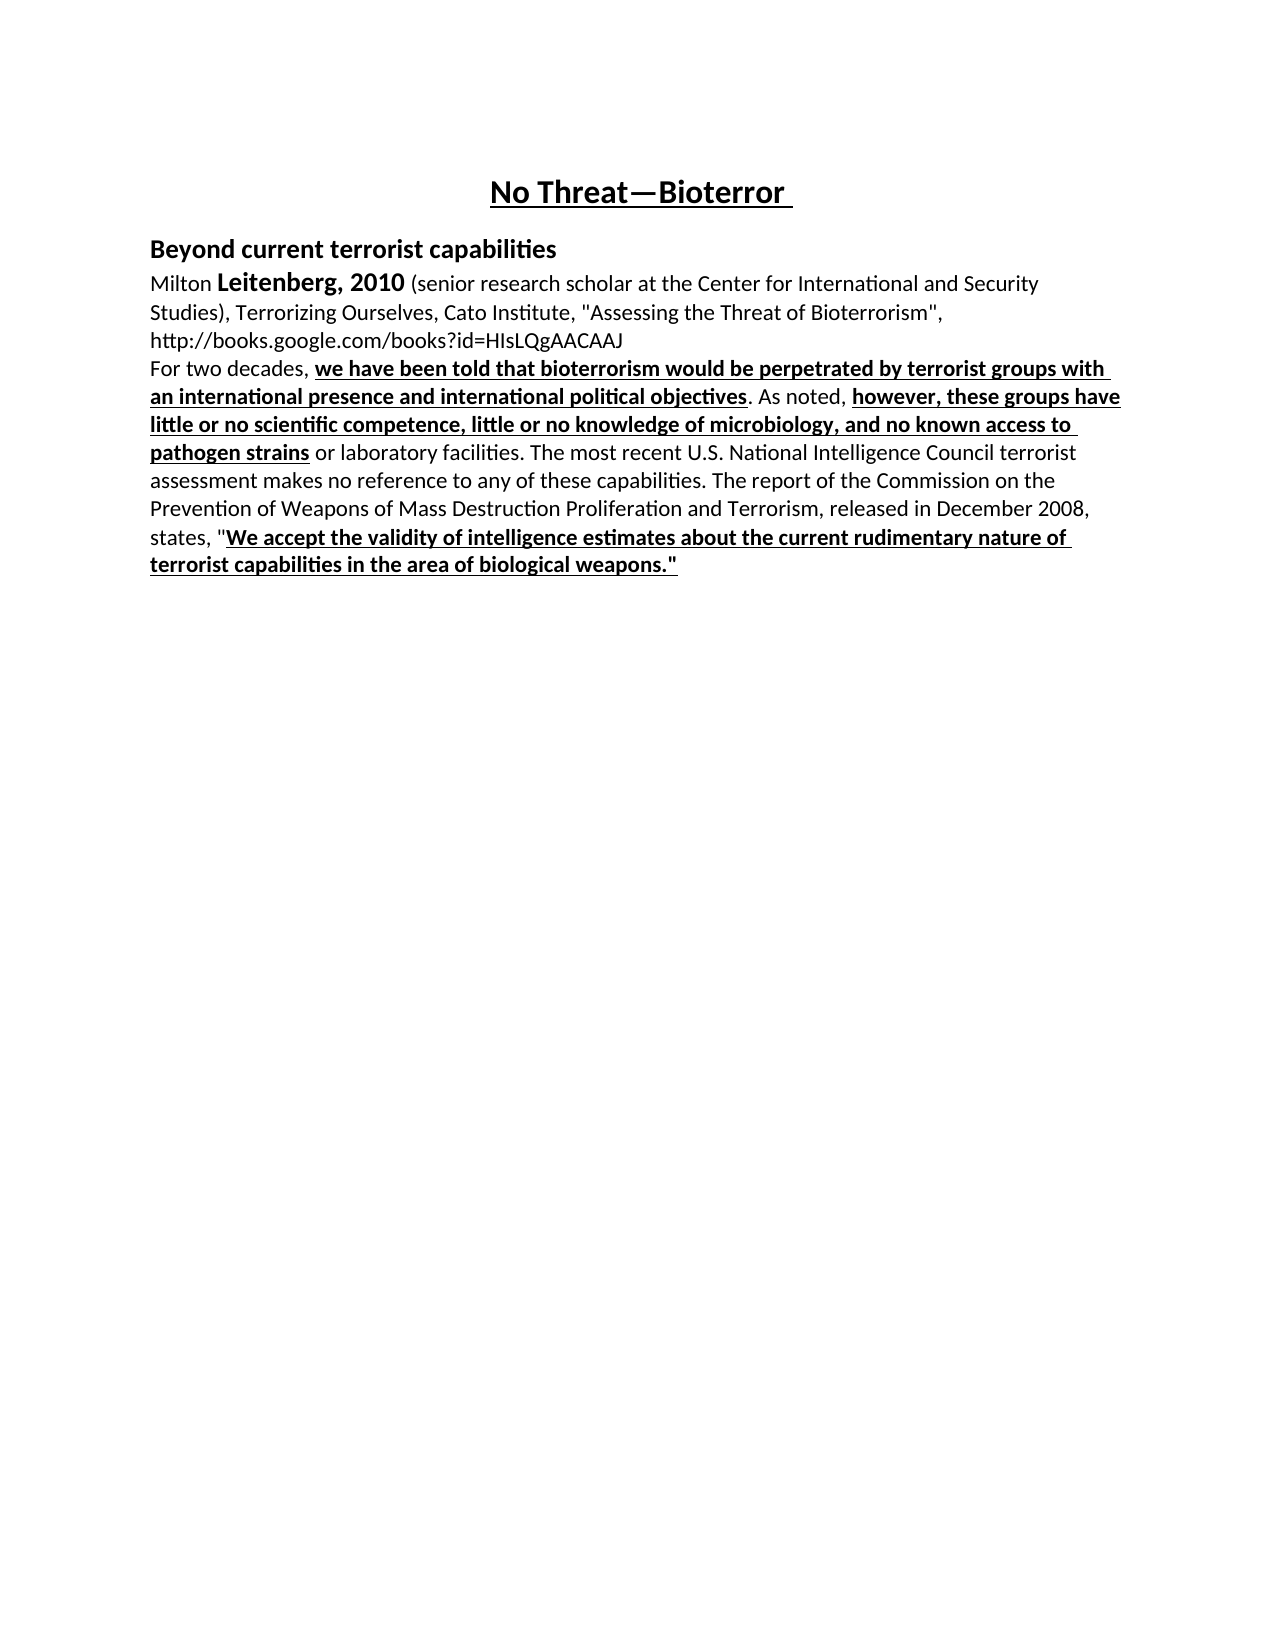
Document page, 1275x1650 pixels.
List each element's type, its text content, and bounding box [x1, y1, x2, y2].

subtitle No Threat—Bioterror [150, 171, 1125, 212]
text For two decades, we have been told that bioterrorism would be perpetrated by terrorist groups with an international presence and international political objectives. As noted, however, these groups have little or no scientific competence, little or no knowledge of microbiology, and no known access to pathogen strains or laboratory facilities. The most recent U.S. National Intelligence Council terrorist assessment makes no reference to any of these capabilities. The report of the Commission on the Prevention of Weapons of Mass Destruction Proliferation and Terrorism, released in December 2008, states, "We accept the validity of intelligence estimates about the current rudimentary nature of terrorist capabilities in the area of biological weapons." [150, 354, 1125, 579]
subtitle Beyond current terrorist capabilities [150, 232, 1125, 265]
text Milton Leitenberg, 2010 (senior research scholar at the Center for International and Security Studies), Terrorizing Ourselves, Cato Institute, "Assessing the Threat of Bioterrorism", http://books.google.com/books?id=HIsLQgAACAAJ [150, 265, 1125, 354]
